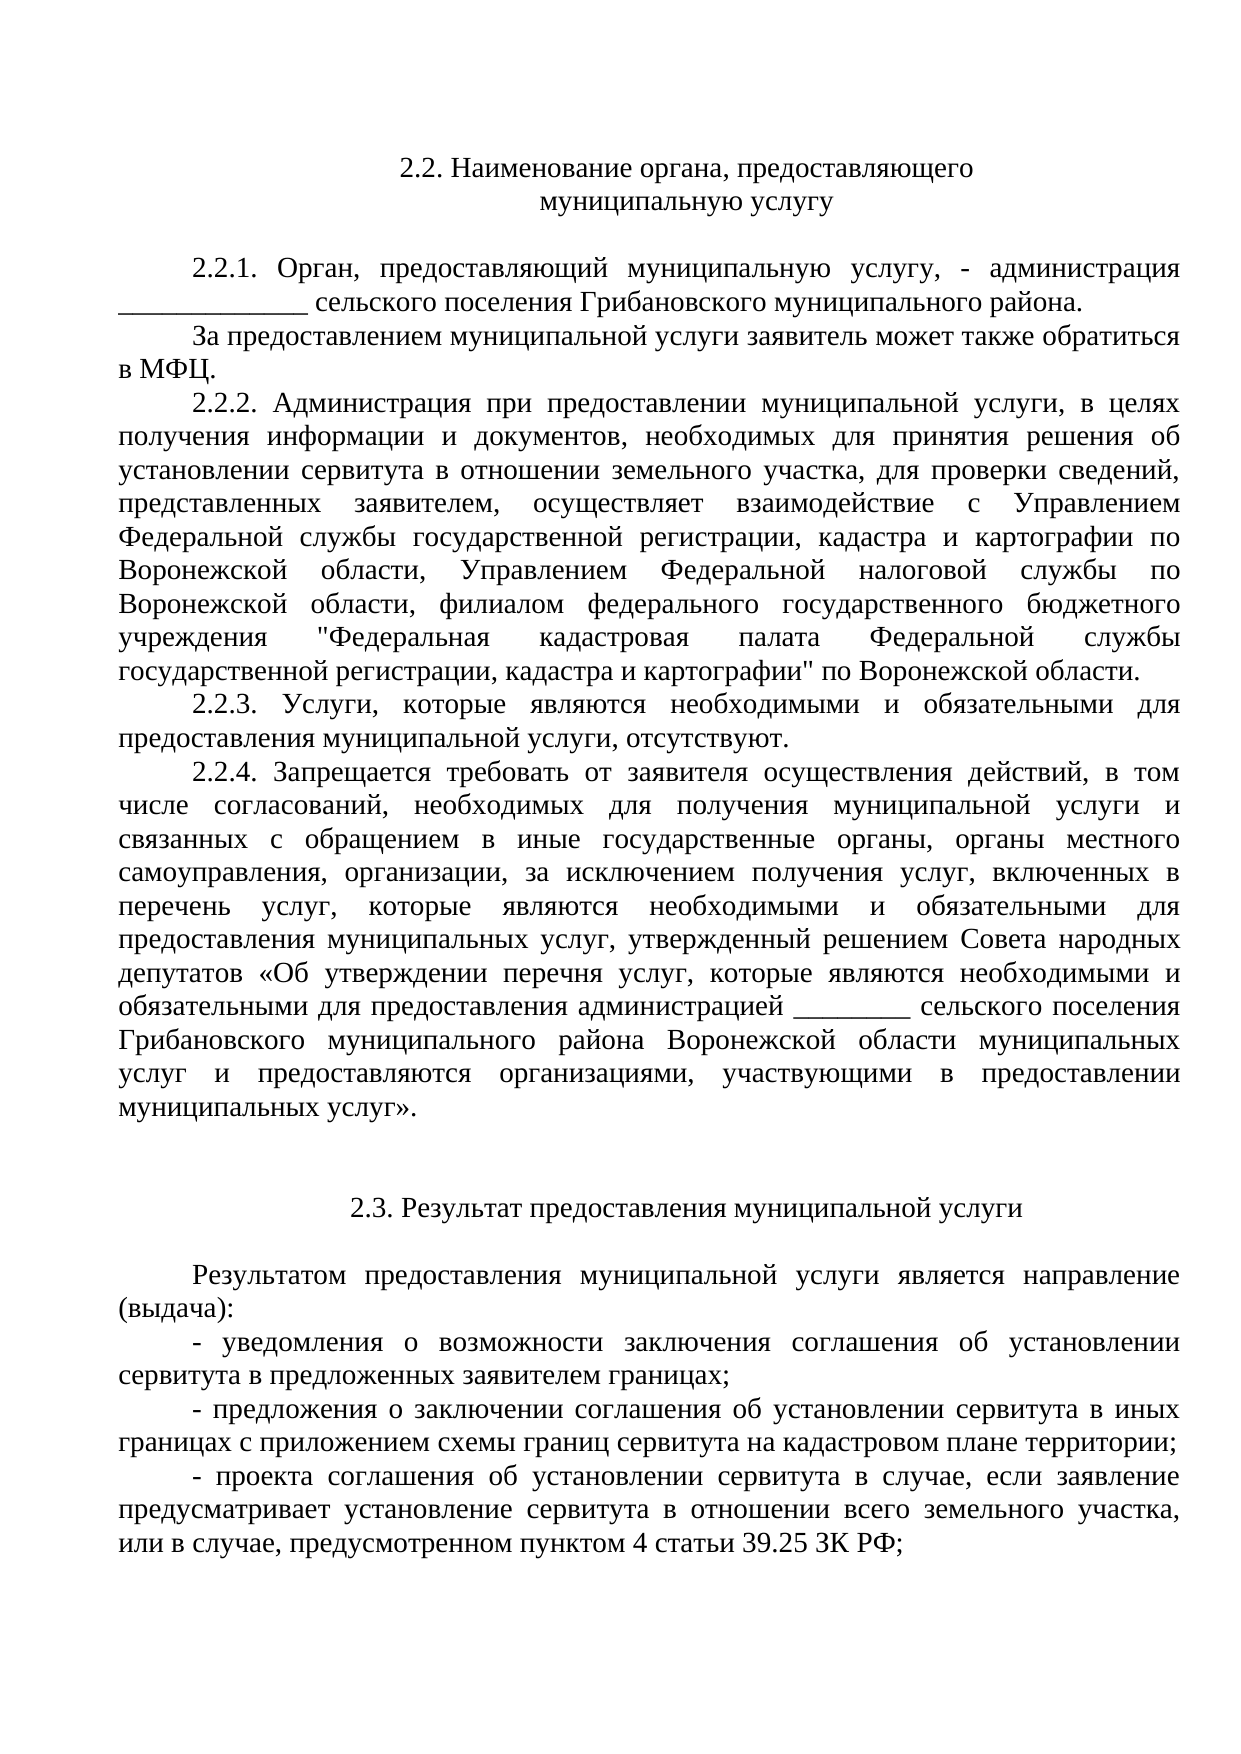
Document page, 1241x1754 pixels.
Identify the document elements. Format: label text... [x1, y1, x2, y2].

text За предоставлением муниципальной услуги заявитель может также обратиться в МФЦ. [118, 318, 1181, 385]
text муниципальную услугу [118, 183, 1181, 217]
text 2.2.3. Услуги, которые являются необходимыми и обязательными для предоставления муниципальной услуги, отсутствуют. [118, 687, 1181, 754]
text 2.2.4. Запрещается требовать от заявителя осуществления действий, в том числе согласований, необходимых для получения муниципальной услуги и связанных с обращением в иные государственные органы, органы местного самоуправления, организации, за исключением получения услуг, включенных в перечень услуг, которые являются необходимыми и обязательными для предоставления муниципальных услуг, утвержденный решением Совета народных депутатов «Об утверждении перечня услуг, которые являются необходимыми и обязательными для предоставления администрацией ________ сельского поселения Грибановского муниципального района Воронежской области муниципальных услуг и предоставляются организациями, участвующими в предоставлении муниципальных услуг». [118, 754, 1181, 1123]
text 2.2.1. Орган, предоставляющий муниципальную услугу, - администрация _____________ сельского поселения Грибановского муниципального района. [118, 251, 1181, 318]
text 2.2. Наименование органа, предоставляющего [118, 150, 1181, 183]
text - проекта соглашения об установлении сервитута в случае, если заявление предусматривает установление сервитута в отношении всего земельного участка, или в случае, предусмотренном пунктом 4 статьи 39.25 ЗК РФ; [118, 1458, 1181, 1559]
text - предложения о заключении соглашения об установлении сервитута в иных границах с приложением схемы границ сервитута на кадастровом плане территории; [118, 1391, 1181, 1458]
text - уведомления о возможности заключения соглашения об установлении сервитута в предложенных заявителем границах; [118, 1324, 1181, 1391]
text 2.2.2. Администрация при предоставлении муниципальной услуги, в целях получения информации и документов, необходимых для принятия решения об установлении сервитута в отношении земельного участка, для проверки сведений, представленных заявителем, осуществляет взаимодействие с Управлением Федеральной службы государственной регистрации, кадастра и картографии по Воронежской области, Управлением Федеральной налоговой службы по Воронежской области, филиалом федерального государственного бюджетного учреждения "Федеральная кадастровая палата Федеральной службы государственной регистрации, кадастра и картографии" по Воронежской области. [118, 385, 1181, 687]
text 2.3. Результат предоставления муниципальной услуги [118, 1190, 1181, 1223]
text Результатом предоставления муниципальной услуги является направление (выдача): [118, 1257, 1181, 1324]
